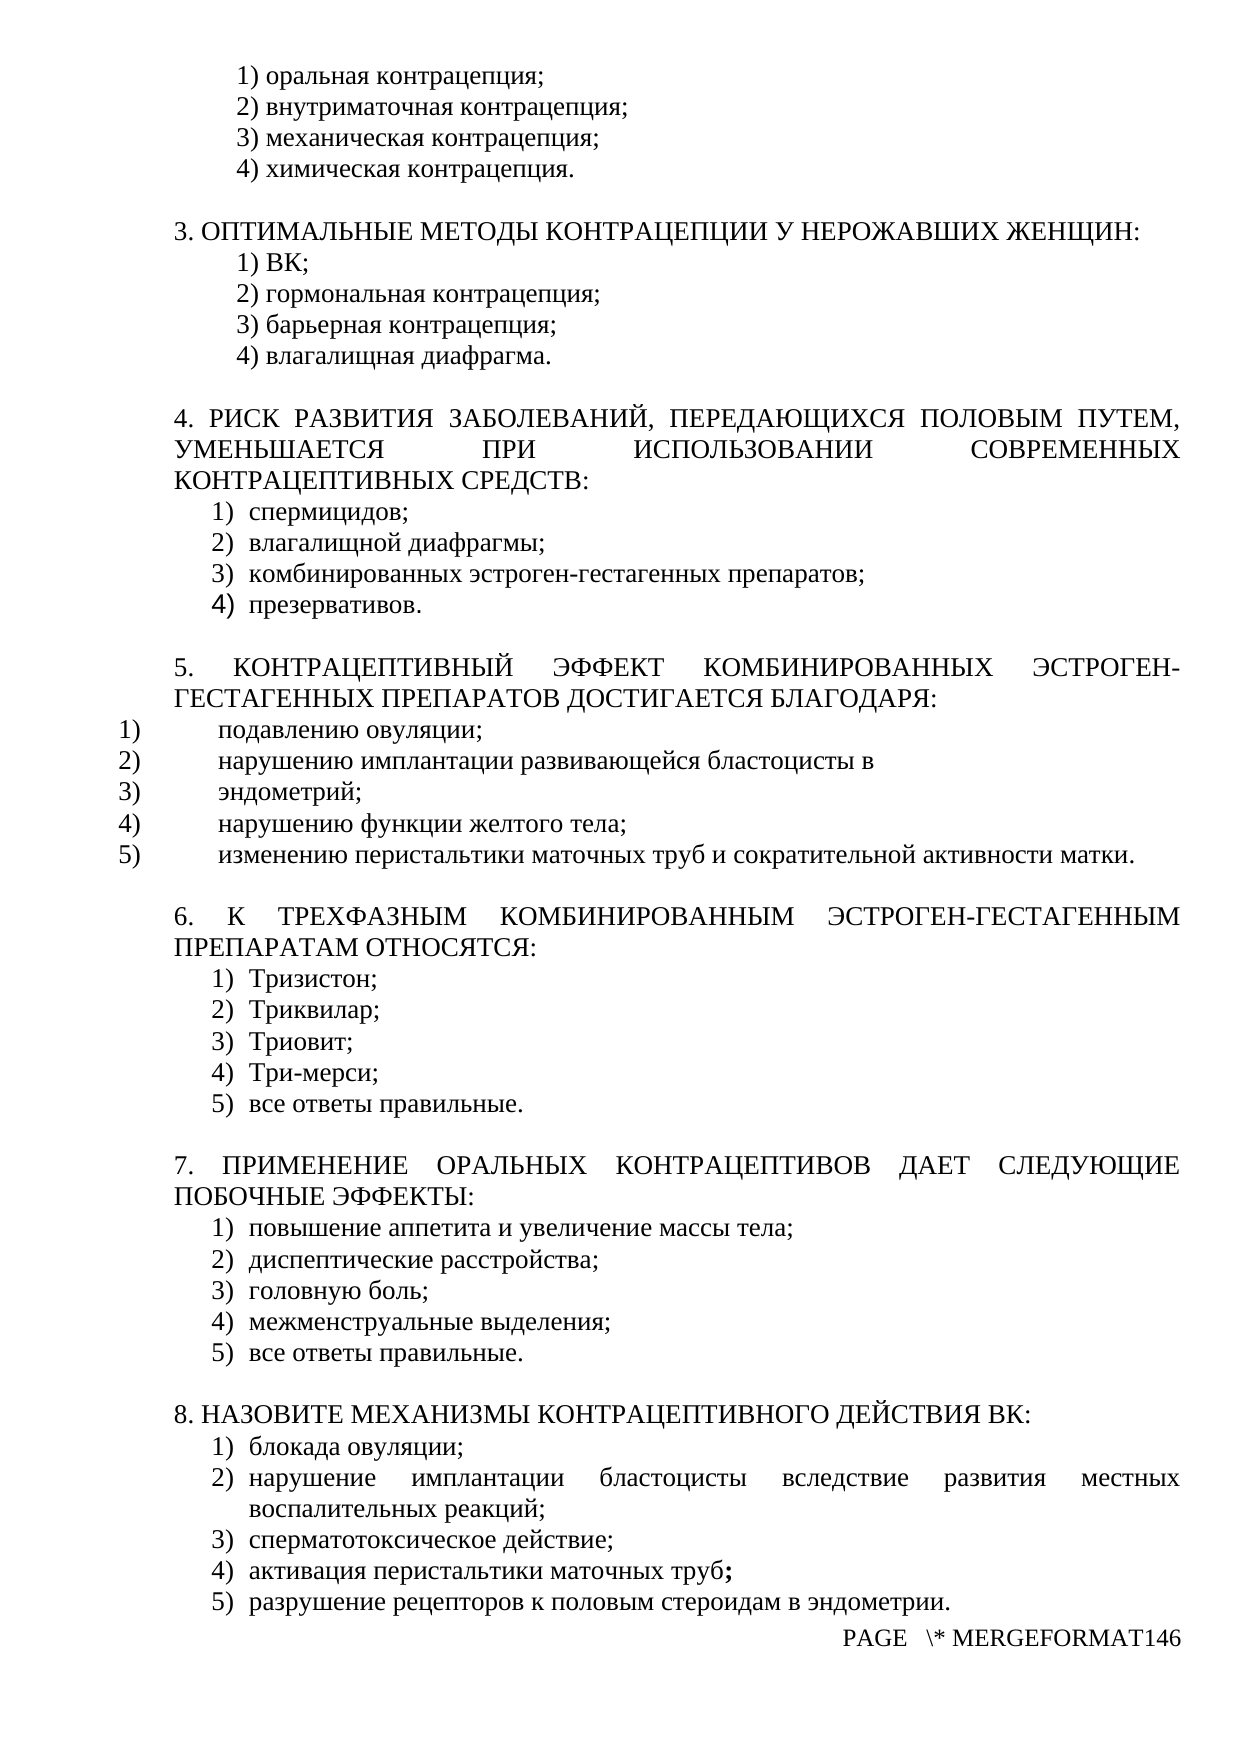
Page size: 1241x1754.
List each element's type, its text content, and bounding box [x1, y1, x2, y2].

list повышение аппетита и увеличение массы тела; [211, 1212, 1181, 1243]
list химическая контрацепция. [236, 152, 1181, 184]
list Триквилар; [211, 993, 1181, 1025]
list разрушение рецепторов к половым стероидам в эндометрии. [211, 1585, 1181, 1616]
list подавлению овуляции; [118, 713, 1181, 744]
list комбинированных эстроген-гестагенных препаратов; [211, 557, 1181, 588]
text 6. К ТРЕХФАЗНЫМ КОМБИНИРОВАННЫМ ЭСТРОГЕН-ГЕСТАГЕННЫМ ПРЕПАРАТАМ ОТНОСЯТСЯ: [174, 900, 1181, 962]
list межменструальные выделения; [211, 1305, 1181, 1336]
list все ответы правильные. [211, 1336, 1181, 1367]
list влагалищная диафрагма. [236, 339, 1181, 371]
list Тризистон; [211, 962, 1181, 993]
list механическая контрацепция; [236, 121, 1181, 152]
list влагалищной диафрагмы; [211, 526, 1181, 557]
text 5. КОНТРАЦЕПТИВНЫЙ ЭФФЕКТ КОМБИНИРОВАННЫХ ЭСТРОГЕН-ГЕСТАГЕННЫХ ПРЕПАРАТОВ ДОСТИГАЕТСЯ БЛАГОДАРЯ: [174, 651, 1181, 713]
text 4. РИСК РАЗВИТИЯ ЗАБОЛЕВАНИЙ, ПЕРЕДАЮЩИХСЯ ПОЛОВЫМ ПУТЕМ, УМЕНЬШАЕТСЯ ПРИ ИСПОЛЬЗОВАНИИ СОВРЕМЕННЫХ КОНТРАЦЕПТИВНЫХ СРЕДСТВ: [174, 402, 1181, 495]
list нарушению функции желтого тела; [118, 807, 1181, 838]
list нарушение имплантации бластоцисты вследствие развития местных воспалительных реакций; [211, 1461, 1181, 1523]
list все ответы правильные. [211, 1087, 1181, 1118]
list головную боль; [211, 1274, 1181, 1305]
text 7. ПРИМЕНЕНИЕ ОРАЛЬНЫХ КОНТРАЦЕПТИВОВ ДАЕТ СЛЕДУЮЩИЕ ПОБОЧНЫЕ ЭФФЕКТЫ: [174, 1149, 1181, 1212]
list презервативов. [211, 588, 1181, 620]
list гормональная контрацепция; [236, 277, 1181, 308]
list внутриматочная контрацепция; [236, 90, 1181, 121]
list спермицидов; [211, 495, 1181, 526]
list сперматотоксическое действие; [211, 1523, 1181, 1554]
text 3. ОПТИМАЛЬНЫЕ МЕТОДЫ КОНТРАЦЕПЦИИ У НЕРОЖАВШИХ ЖЕНЩИН: [174, 215, 1181, 246]
list Триовит; [211, 1025, 1181, 1056]
list активация перистальтики маточных труб; [211, 1554, 1181, 1585]
text 8. НАЗОВИТЕ МЕХАНИЗМЫ КОНТРАЦЕПТИВНОГО ДЕЙСТВИЯ ВК: [174, 1398, 1181, 1429]
list ВК; [236, 246, 1181, 277]
list эндометрий; [118, 776, 1181, 807]
list Три-мерси; [211, 1056, 1181, 1087]
list блокада овуляции; [211, 1429, 1181, 1461]
list оральная контрацепция; [236, 59, 1181, 90]
list барьерная контрацепция; [236, 308, 1181, 339]
list диспептические расстройства; [211, 1243, 1181, 1274]
list изменению перистальтики маточных труб и сократительной активности матки. [118, 838, 1181, 869]
list нарушению имплантации развивающейся бластоцисты в [118, 744, 1181, 776]
